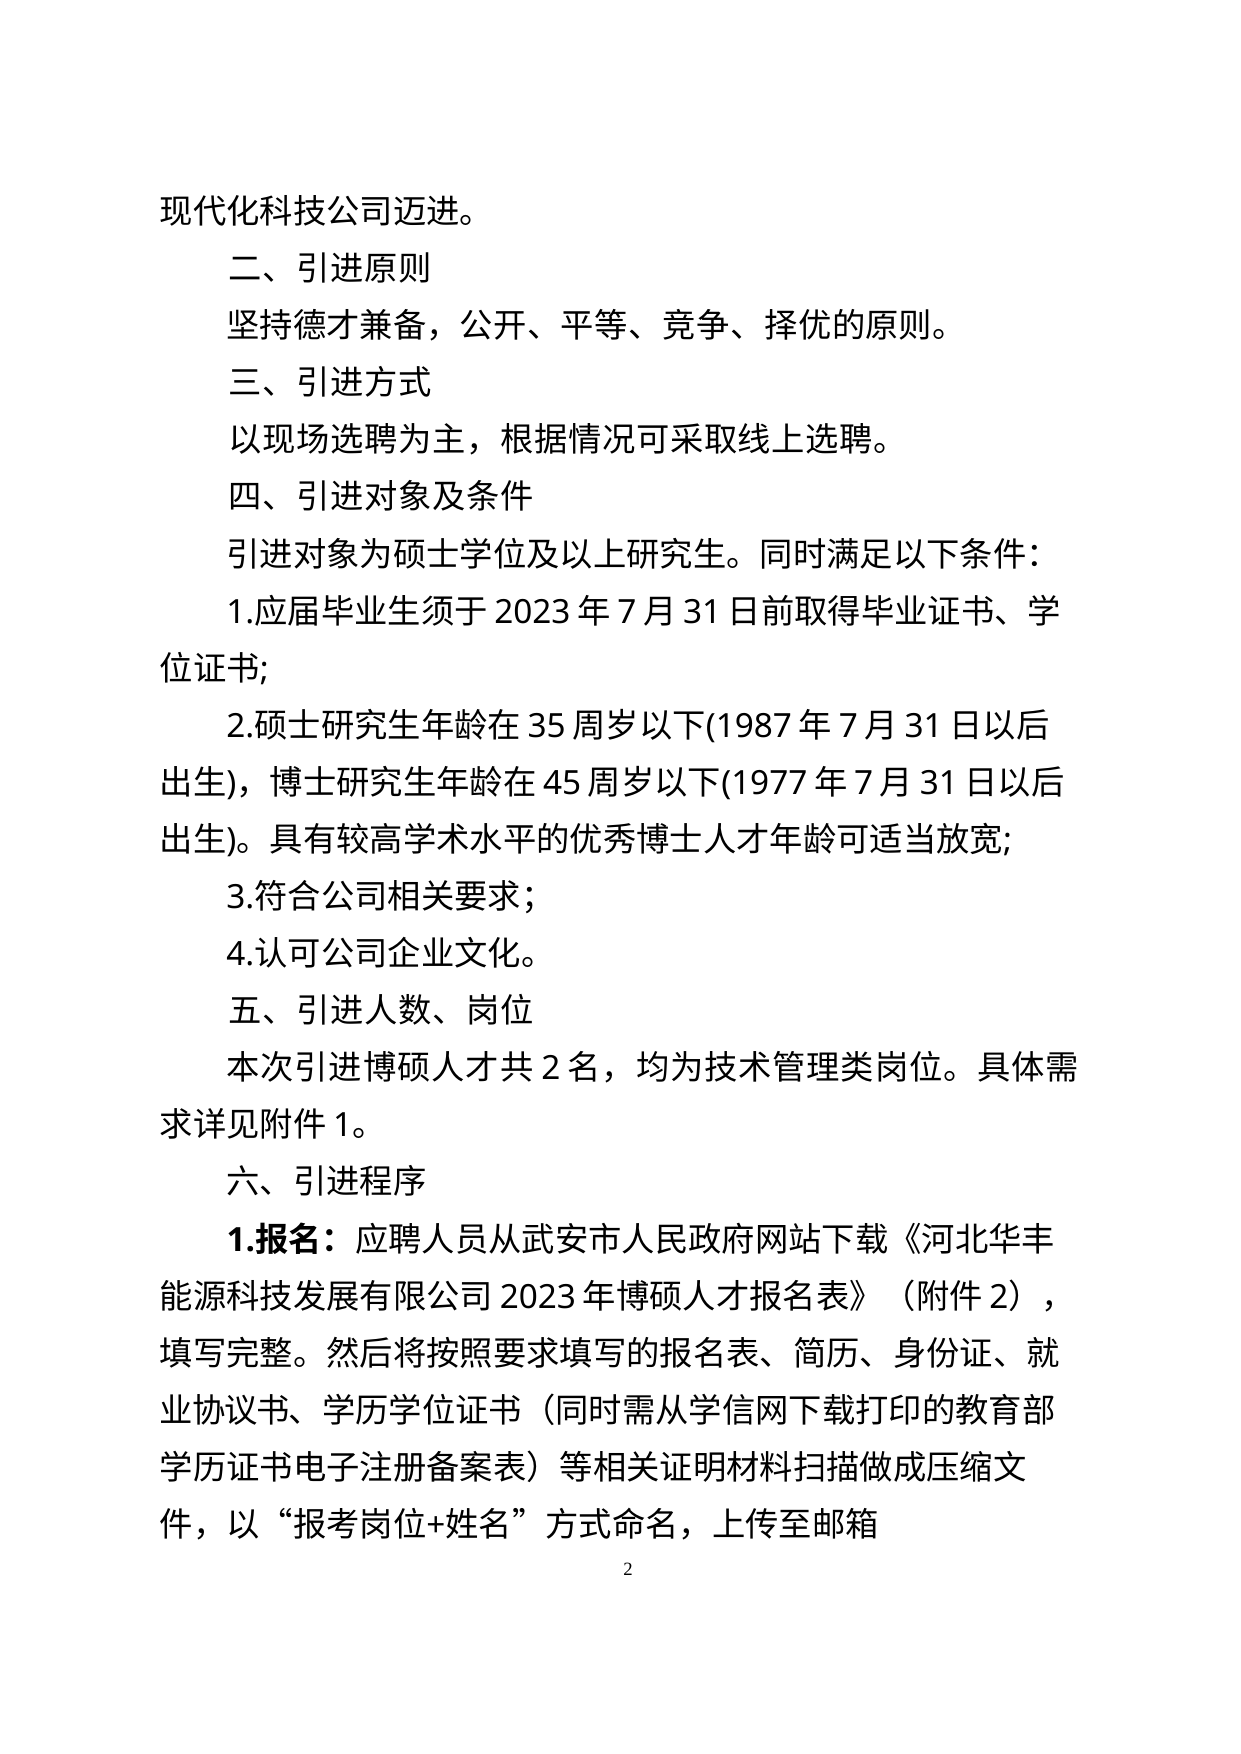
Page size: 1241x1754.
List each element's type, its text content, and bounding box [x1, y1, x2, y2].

text 2.硕士研究生年龄在35周岁以下(1987年7月31日以后出生)，博士研究生年龄在45周岁以下(1977年7月31日以后出生)。具有较高学术水平的优秀博士人才年龄可适当放宽; [159, 692, 1081, 863]
text 3.符合公司相关要求； [159, 863, 1081, 920]
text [159, 178, 1081, 235]
text 坚持德才兼备，公开、平等、竞争、择优的原则。 [159, 292, 1081, 349]
text 引进对象为硕士学位及以上研究生。同时满足以下条件： [159, 520, 1081, 577]
text 4.认可公司企业文化。 [159, 920, 1081, 977]
text 五、引进人数、岗位 [159, 977, 1081, 1034]
text 以现场选聘为主，根据情况可采取线上选聘。 [159, 406, 1081, 463]
list 引进原则 [159, 235, 1081, 292]
text 四、引进对象及条件 [159, 463, 1081, 520]
text 本次引进博硕人才共2名，均为技术管理类岗位。具体需求详见附件1。 [159, 1034, 1081, 1148]
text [159, 1205, 1081, 1548]
text 1.应届毕业生须于2023年7月31日前取得毕业证书、学位证书; [159, 577, 1081, 692]
list 引进方式 [159, 349, 1081, 406]
text 六、引进程序 [159, 1148, 1081, 1205]
